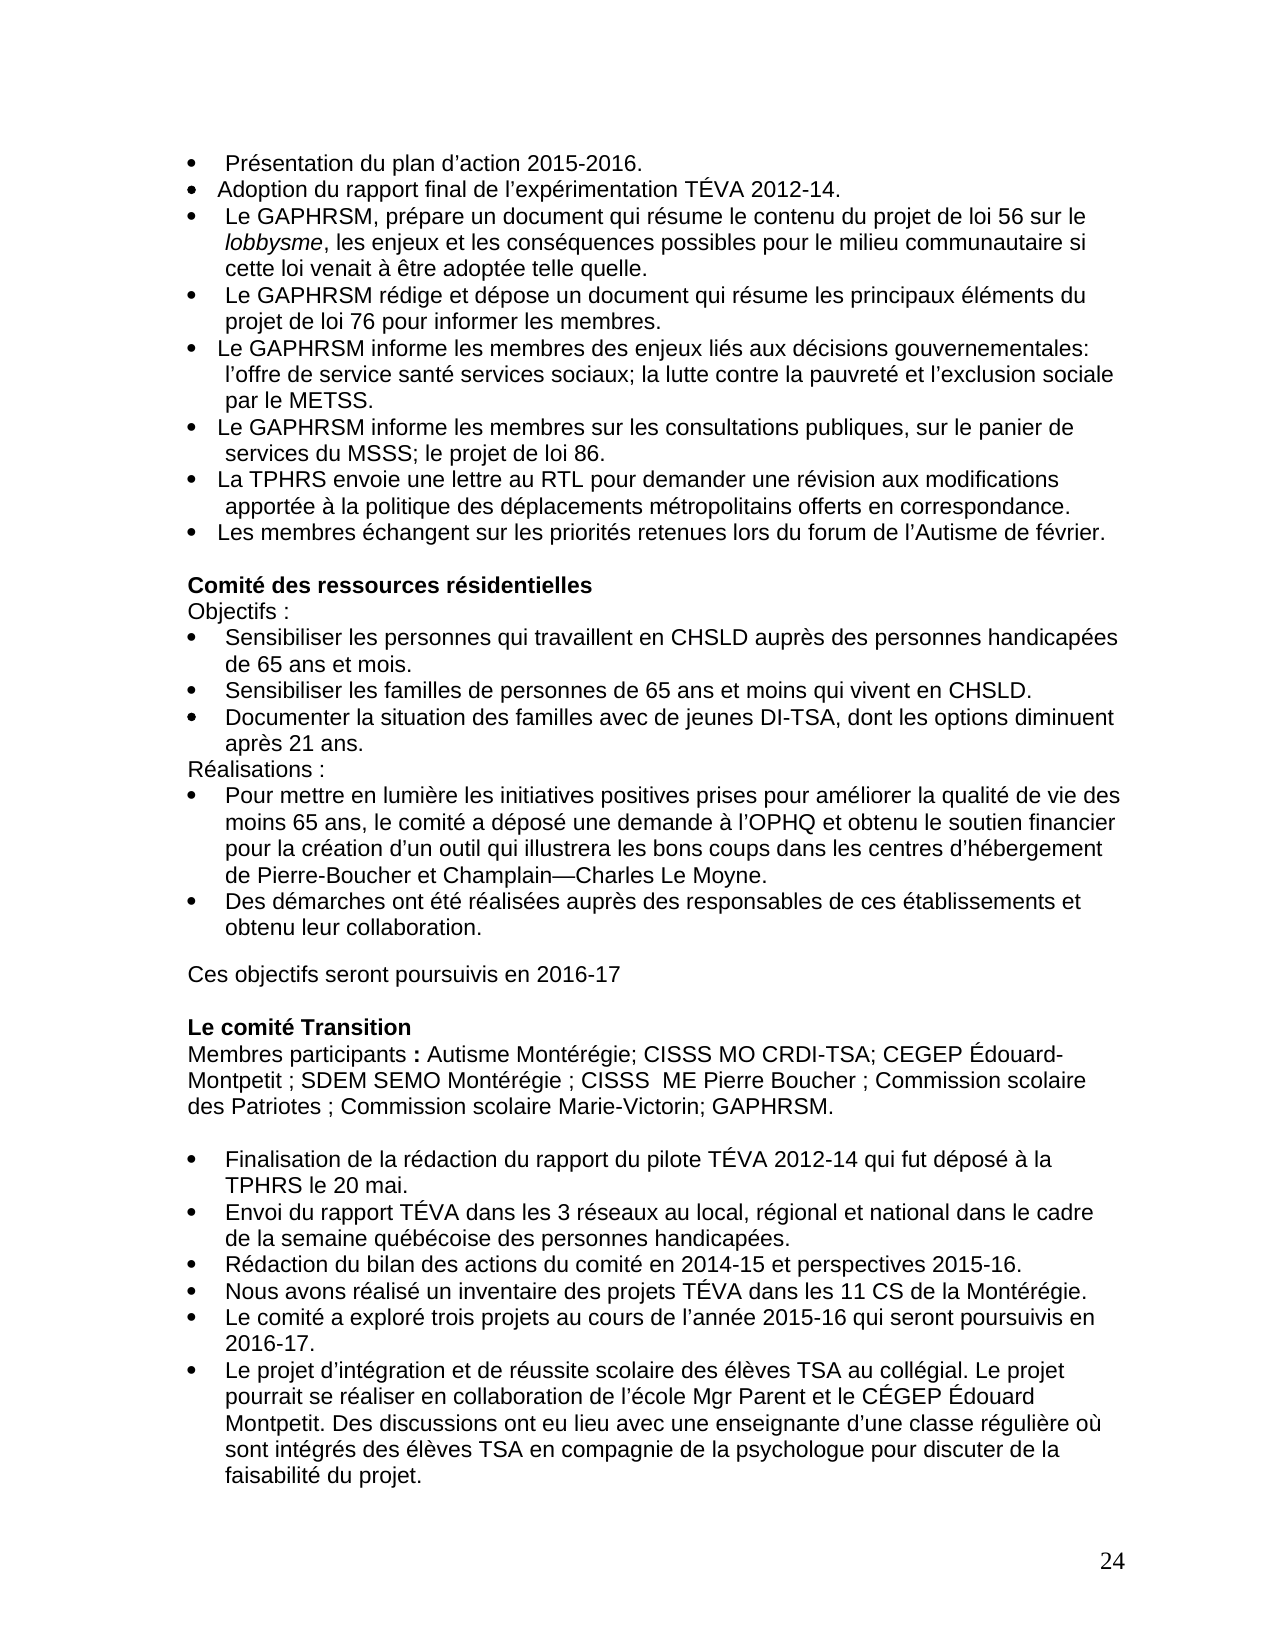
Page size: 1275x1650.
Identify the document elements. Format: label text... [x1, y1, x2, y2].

list Documenter la situation des familles avec de jeunes DI-TSA, dont les options diminuent après 21 ans. [187, 703, 1125, 756]
list Finalisation de la rédaction du rapport du pilote TÉVA 2012-14 qui fut déposé à la TPHRS le 20 mai. [187, 1146, 1125, 1199]
text Objectifs : [187, 598, 1125, 624]
text Membres participants : Autisme Montérégie; CISSS MO CRDI-TSA; CEGEP Édouard-Montpetit ; SDEM SEMO Montérégie ; CISSS ME Pierre Boucher ; Commission scolaire des Patriotes ; Commission scolaire Marie-Victorin; GAPHRSM. [187, 1041, 1125, 1119]
list Envoi du rapport TÉVA dans les 3 réseaux au local, régional et national dans le cadre de la semaine québécoise des personnes handicapées. [187, 1199, 1125, 1251]
list Adoption du rapport final de l’expérimentation TÉVA 2012-14. [187, 176, 1125, 203]
list Présentation du plan d’action 2015-2016. [187, 150, 1125, 176]
list La TPHRS envoie une lettre au RTL pour demander une révision aux modifications apportée à la politique des déplacements métropolitains offerts en correspondance. [187, 466, 1125, 519]
list Des démarches ont été réalisées auprès des responsables de ces établissements et obtenu leur collaboration. [187, 888, 1125, 941]
list Le GAPHRSM informe les membres des enjeux liés aux décisions gouvernementales: l’offre de service santé services sociaux; la lutte contre la pauvreté et l’exclusion sociale par le METSS. [187, 334, 1125, 413]
list Nous avons réalisé un inventaire des projets TÉVA dans les 11 CS de la Montérégie. [187, 1278, 1125, 1304]
list Sensibiliser les personnes qui travaillent en CHSLD auprès des personnes handicapées de 65 ans et mois. [187, 624, 1125, 677]
list Rédaction du bilan des actions du comité en 2014-15 et perspectives 2015-16. [187, 1251, 1125, 1278]
list Les membres échangent sur les priorités retenues lors du forum de l’Autisme de février. [187, 519, 1125, 545]
list Réalisations : [187, 756, 1125, 782]
list Le GAPHRSM, prépare un document qui résume le contenu du projet de loi 56 sur le lobbysme, les enjeux et les conséquences possibles pour le milieu communautaire si cette loi venait à être adoptée telle quelle. [187, 203, 1125, 282]
text Le comité Transition [187, 1014, 1125, 1041]
list Le GAPHRSM informe les membres sur les consultations publiques, sur le panier de services du MSSS; le projet de loi 86. [187, 413, 1125, 466]
list Sensibiliser les familles de personnes de 65 ans et moins qui vivent en CHSLD. [187, 677, 1125, 703]
list Pour mettre en lumière les initiatives positives prises pour améliorer la qualité de vie des moins 65 ans, le comité a déposé une demande à l’OPHQ et obtenu le soutien financier pour la création d’un outil qui illustrera les bons coups dans les centres d’hébergement de Pierre-Boucher et Champlain—Charles Le Moyne. [187, 782, 1125, 888]
text Comité des ressources résidentielles [187, 572, 1125, 598]
list Le GAPHRSM rédige et dépose un document qui résume les principaux éléments du projet de loi 76 pour informer les membres. [187, 282, 1125, 334]
text Ces objectifs seront poursuivis en 2016-17 [187, 961, 1125, 988]
list Le projet d’intégration et de réussite scolaire des élèves TSA au collégial. Le projet pourrait se réaliser en collaboration de l’école Mgr Parent et le CÉGEP Édouard Montpetit. Des discussions ont eu lieu avec une enseignante d’une classe régulière où sont intégrés des élèves TSA en compagnie de la psychologue pour discuter de la faisabilité du projet. [187, 1357, 1125, 1488]
list Le comité a exploré trois projets au cours de l’année 2015-16 qui seront poursuivis en 2016-17. [187, 1304, 1125, 1357]
